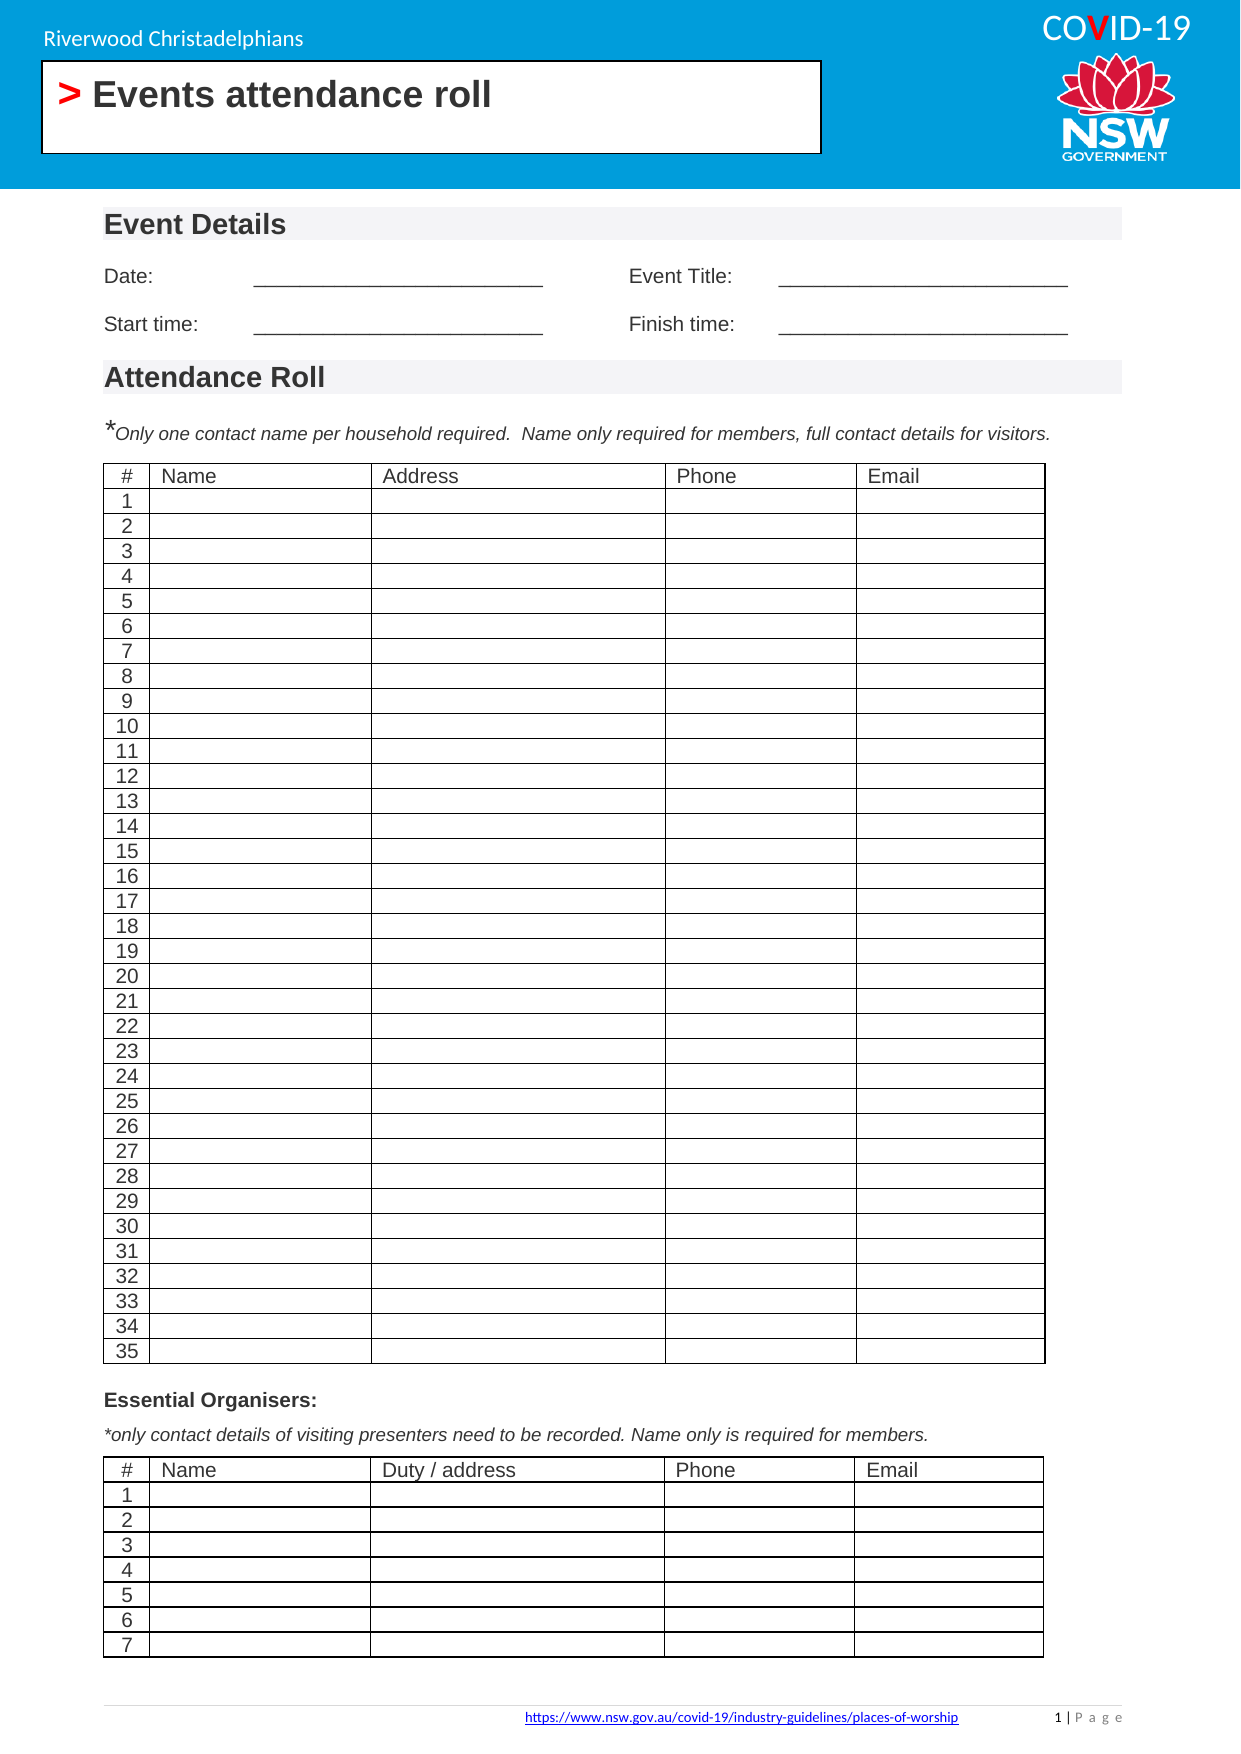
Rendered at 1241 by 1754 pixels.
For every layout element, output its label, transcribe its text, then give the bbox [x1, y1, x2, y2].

table_cell 10 [104, 714, 149, 738]
table_cell [666, 689, 856, 713]
table_cell [150, 1064, 371, 1088]
table_cell [372, 639, 665, 663]
table_cell [666, 639, 856, 663]
table_cell [666, 1139, 856, 1163]
table_cell [150, 914, 371, 938]
table_cell [371, 1533, 664, 1556]
table_cell 26 [104, 1114, 149, 1138]
table_cell [372, 564, 665, 588]
table_cell 18 [104, 914, 149, 938]
table_cell [372, 989, 665, 1013]
table_cell [666, 1214, 856, 1238]
table_cell [150, 539, 371, 563]
table_cell [372, 964, 665, 988]
table_cell [150, 564, 371, 588]
table_cell [150, 589, 371, 613]
table_cell [665, 1608, 854, 1631]
table_cell [150, 489, 371, 513]
table_cell [666, 589, 856, 613]
table_cell 6 [104, 1608, 149, 1631]
table_cell [857, 614, 1044, 638]
table_cell [372, 514, 665, 538]
table_cell [857, 539, 1044, 563]
table_cell [666, 614, 856, 638]
table_cell 2 [104, 514, 149, 538]
table_cell 3 [104, 1533, 149, 1556]
table_cell [372, 1164, 665, 1188]
table_cell [666, 489, 856, 513]
table_cell [857, 1189, 1044, 1213]
table_cell [372, 864, 665, 888]
picture [1100, 118, 1125, 148]
table_cell [150, 764, 371, 788]
table_cell [372, 1014, 665, 1038]
table_cell 27 [104, 1139, 149, 1163]
table_cell [666, 1239, 856, 1263]
table_cell 30 [104, 1214, 149, 1238]
table_cell [150, 839, 371, 863]
table_cell [372, 714, 665, 738]
table_cell [150, 789, 371, 813]
table_cell [857, 839, 1044, 863]
table_cell [150, 689, 371, 713]
table_cell [857, 1014, 1044, 1038]
table_cell [372, 764, 665, 788]
table_cell [666, 1289, 856, 1313]
table_cell [150, 814, 371, 838]
table_cell [857, 664, 1044, 688]
table_cell [150, 1189, 371, 1213]
text Start time: _________________________ Finish time: _________________________ [103, 312, 1122, 336]
table_cell [372, 1289, 665, 1313]
table_cell 21 [104, 989, 149, 1013]
table_cell [666, 914, 856, 938]
table_cell 4 [104, 1558, 149, 1581]
table_cell [855, 1608, 1043, 1631]
picture [1064, 119, 1096, 147]
table_cell [150, 1264, 371, 1288]
table_cell [857, 1339, 1044, 1363]
table_cell [150, 1558, 370, 1581]
table_header Address [372, 464, 665, 488]
table_cell [372, 539, 665, 563]
table_cell [857, 639, 1044, 663]
table_cell [666, 1014, 856, 1038]
table_cell [372, 1114, 665, 1138]
table_header Email [855, 1458, 1043, 1481]
table_cell 7 [104, 639, 149, 663]
table_cell [372, 839, 665, 863]
table_cell [372, 1339, 665, 1363]
table_cell [857, 964, 1044, 988]
table_cell 13 [104, 789, 149, 813]
table_cell [857, 1214, 1044, 1238]
table_cell 33 [104, 1289, 149, 1313]
table_cell [666, 1314, 856, 1338]
table_cell 20 [104, 964, 149, 988]
table_cell [372, 889, 665, 913]
picture [1133, 153, 1140, 160]
table_cell [857, 989, 1044, 1013]
table_cell [857, 1239, 1044, 1263]
table_cell [150, 1014, 371, 1038]
table_cell [372, 1314, 665, 1338]
table_cell [150, 864, 371, 888]
table_cell [666, 939, 856, 963]
text Date: _________________________ Event Title: _________________________ [103, 264, 1122, 288]
table_header Phone [665, 1458, 854, 1481]
table_header Phone [666, 464, 856, 488]
table_cell [372, 689, 665, 713]
table_cell [666, 864, 856, 888]
table_cell [857, 1064, 1044, 1088]
table_cell [665, 1558, 854, 1581]
table_cell [857, 714, 1044, 738]
table_cell 1 [104, 489, 149, 513]
table_cell 15 [104, 839, 149, 863]
table_cell [150, 1164, 371, 1188]
table_cell 29 [104, 1189, 149, 1213]
table_cell [150, 1139, 371, 1163]
table_cell 5 [104, 589, 149, 613]
text Attendance Roll [103, 360, 1122, 394]
text *Only one contact name per household required. Name only required for members, full contact details for visitors. [103, 413, 1122, 446]
table_cell [855, 1633, 1043, 1656]
table_cell [150, 1508, 370, 1531]
table_cell 12 [104, 764, 149, 788]
table_cell 19 [104, 939, 149, 963]
table_cell [150, 1483, 370, 1506]
table_cell [857, 1039, 1044, 1063]
table_cell 2 [104, 1508, 149, 1531]
table_cell [372, 914, 665, 938]
table_cell [666, 1039, 856, 1063]
table_cell [855, 1558, 1043, 1581]
table_cell 16 [104, 864, 149, 888]
table_cell 35 [104, 1339, 149, 1363]
table_cell [150, 1039, 371, 1063]
picture [1121, 153, 1129, 160]
table_cell [666, 1189, 856, 1213]
text Event Details [103, 207, 1122, 240]
table_cell 1 [104, 1483, 149, 1506]
table_cell [372, 814, 665, 838]
table_cell 5 [104, 1583, 149, 1606]
table_header # [104, 1458, 149, 1481]
table_cell [666, 514, 856, 538]
table_cell [150, 1583, 370, 1606]
table_cell [372, 664, 665, 688]
table_cell [666, 714, 856, 738]
table_cell [372, 1064, 665, 1088]
table_cell [666, 664, 856, 688]
table_header # [104, 464, 149, 488]
table_cell [371, 1633, 664, 1656]
table_cell [857, 1314, 1044, 1338]
table_cell [665, 1533, 854, 1556]
table_cell [372, 1039, 665, 1063]
table_cell [666, 964, 856, 988]
table_cell [372, 1189, 665, 1213]
table_header Name [150, 1458, 370, 1481]
table_cell [150, 939, 371, 963]
table_cell [150, 1114, 371, 1138]
table_cell [857, 1264, 1044, 1288]
table_cell [857, 564, 1044, 588]
table_cell [150, 664, 371, 688]
picture [1058, 54, 1174, 115]
table_cell [666, 1089, 856, 1113]
table_cell [666, 1114, 856, 1138]
table_cell [150, 964, 371, 988]
table_cell 11 [104, 739, 149, 763]
table_cell 14 [104, 814, 149, 838]
table_cell [150, 1089, 371, 1113]
table_cell 22 [104, 1014, 149, 1038]
table_cell [150, 614, 371, 638]
table_cell [372, 1264, 665, 1288]
table_cell 34 [104, 1314, 149, 1338]
table_cell [857, 814, 1044, 838]
table_cell [666, 839, 856, 863]
table_cell 31 [104, 1239, 149, 1263]
table_cell [150, 1289, 371, 1313]
table_cell [855, 1508, 1043, 1531]
table_cell [857, 789, 1044, 813]
table_cell 32 [104, 1264, 149, 1288]
table_cell 8 [104, 664, 149, 688]
text *only contact details of visiting presenters need to be recorded. Name only is required for members. [103, 1424, 1122, 1446]
table_cell [665, 1583, 854, 1606]
table_cell [857, 589, 1044, 613]
table_cell [666, 814, 856, 838]
table_cell [150, 989, 371, 1013]
table_cell [666, 564, 856, 588]
table_cell [371, 1508, 664, 1531]
table_cell [372, 614, 665, 638]
table_cell [855, 1583, 1043, 1606]
table_cell [150, 1533, 370, 1556]
table_cell [666, 789, 856, 813]
table_cell [372, 739, 665, 763]
table_cell [666, 989, 856, 1013]
table_cell [372, 489, 665, 513]
text Essential Organisers: [103, 1388, 1122, 1412]
table_cell [857, 764, 1044, 788]
table_header Email [857, 464, 1044, 488]
table_cell 3 [104, 539, 149, 563]
table_cell [666, 1064, 856, 1088]
table_cell [150, 1633, 370, 1656]
table_cell [857, 864, 1044, 888]
table_cell [372, 1139, 665, 1163]
table_cell [150, 739, 371, 763]
table_cell [150, 1239, 371, 1263]
table_cell [665, 1633, 854, 1656]
table_cell [857, 514, 1044, 538]
table_cell [857, 889, 1044, 913]
table_cell [372, 789, 665, 813]
table_cell [857, 1089, 1044, 1113]
table_cell [855, 1533, 1043, 1556]
table_cell [666, 1264, 856, 1288]
table_cell 9 [104, 689, 149, 713]
table_cell [371, 1483, 664, 1506]
table_cell [666, 1164, 856, 1188]
table_cell [665, 1508, 854, 1531]
table_cell [666, 739, 856, 763]
table_cell [372, 589, 665, 613]
table_cell [371, 1558, 664, 1581]
table_cell [665, 1483, 854, 1506]
table_cell [857, 1289, 1044, 1313]
table_cell 6 [104, 614, 149, 638]
table_cell [857, 1139, 1044, 1163]
table_cell [372, 939, 665, 963]
table_cell [666, 539, 856, 563]
table_cell [372, 1089, 665, 1113]
table_cell 4 [104, 564, 149, 588]
table_cell [857, 489, 1044, 513]
table_cell [666, 889, 856, 913]
table_cell [150, 889, 371, 913]
table_cell [857, 1114, 1044, 1138]
table_cell [150, 1608, 370, 1631]
picture [1127, 119, 1168, 147]
table_cell [857, 914, 1044, 938]
table_cell [150, 639, 371, 663]
table_cell 23 [104, 1039, 149, 1063]
table_cell [857, 689, 1044, 713]
table_cell [857, 739, 1044, 763]
table_cell [666, 1339, 856, 1363]
table_cell [150, 514, 371, 538]
table_cell [857, 1164, 1044, 1188]
table_cell 25 [104, 1089, 149, 1113]
table_header Name [150, 464, 371, 488]
table_cell [150, 1314, 371, 1338]
table_cell [666, 764, 856, 788]
table_cell [855, 1483, 1043, 1506]
table_cell [371, 1608, 664, 1631]
table_cell [150, 1339, 371, 1363]
table_cell [857, 939, 1044, 963]
table_cell [150, 714, 371, 738]
table_cell [371, 1583, 664, 1606]
table_cell 24 [104, 1064, 149, 1088]
table_cell 17 [104, 889, 149, 913]
table_cell [372, 1239, 665, 1263]
table_header Duty / address [371, 1458, 664, 1481]
table_cell 7 [104, 1633, 149, 1656]
table_cell 28 [104, 1164, 149, 1188]
table_cell [372, 1214, 665, 1238]
table_cell [150, 1214, 371, 1238]
